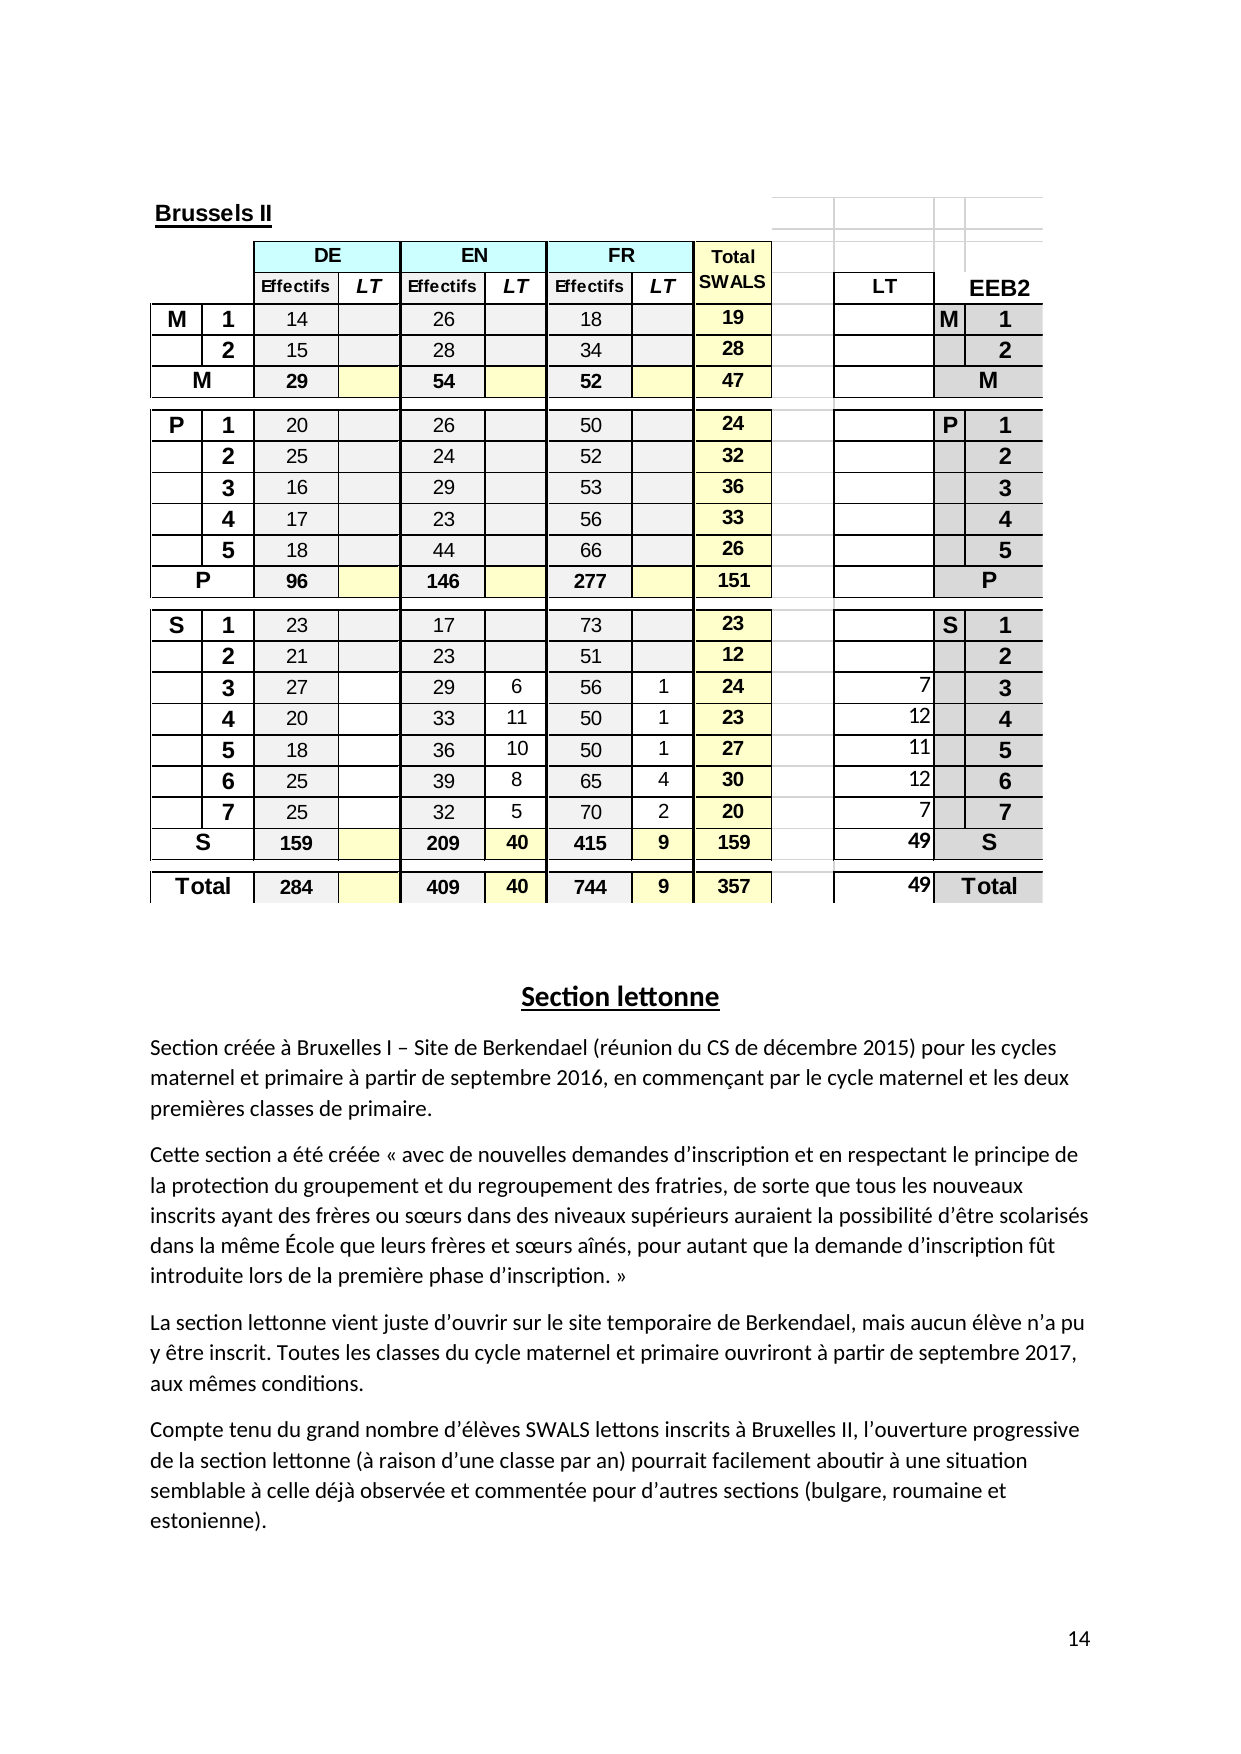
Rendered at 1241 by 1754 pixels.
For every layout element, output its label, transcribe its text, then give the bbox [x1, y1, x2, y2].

text Section créée à Bruxelles I – Site de Berkendael (réunion du CS de décembre 2015) pour les cycles maternel et primaire à partir de septembre 2016, en commençant par le cycle maternel et les deux premières classes de primaire. [150, 1033, 1090, 1122]
text Compte tenu du grand nombre d’élèves SWALS lettons inscrits à Bruxelles II, l’ouverture progressive de la section lettonne (à raison d’une classe par an) pourrait facilement aboutir à une situation semblable à celle déjà observée et commentée pour d’autres sections (bulgare, roumaine et estonienne). [150, 1416, 1090, 1534]
text Section lettonne [150, 978, 1090, 1014]
text La section lettonne vient juste d’ouvrir sur le site temporaire de Berkendael, mais aucun élève n’a pu y être inscrit. Toutes les classes du cycle maternel et primaire ouvriront à partir de septembre 2017, aux mêmes conditions. [150, 1308, 1090, 1397]
text Cette section a été créée « avec de nouvelles demandes d’inscription et en respectant le principe de la protection du groupement et du regroupement des fratries, de sorte que tous les nouveaux inscrits ayant des frères ou sœurs dans des niveaux supérieurs auraient la possibilité d’être scolarisés dans la même École que leurs frères et sœurs aînés, pour autant que la demande d’inscription fût introduite lors de la première phase d’inscription. » [150, 1141, 1090, 1289]
